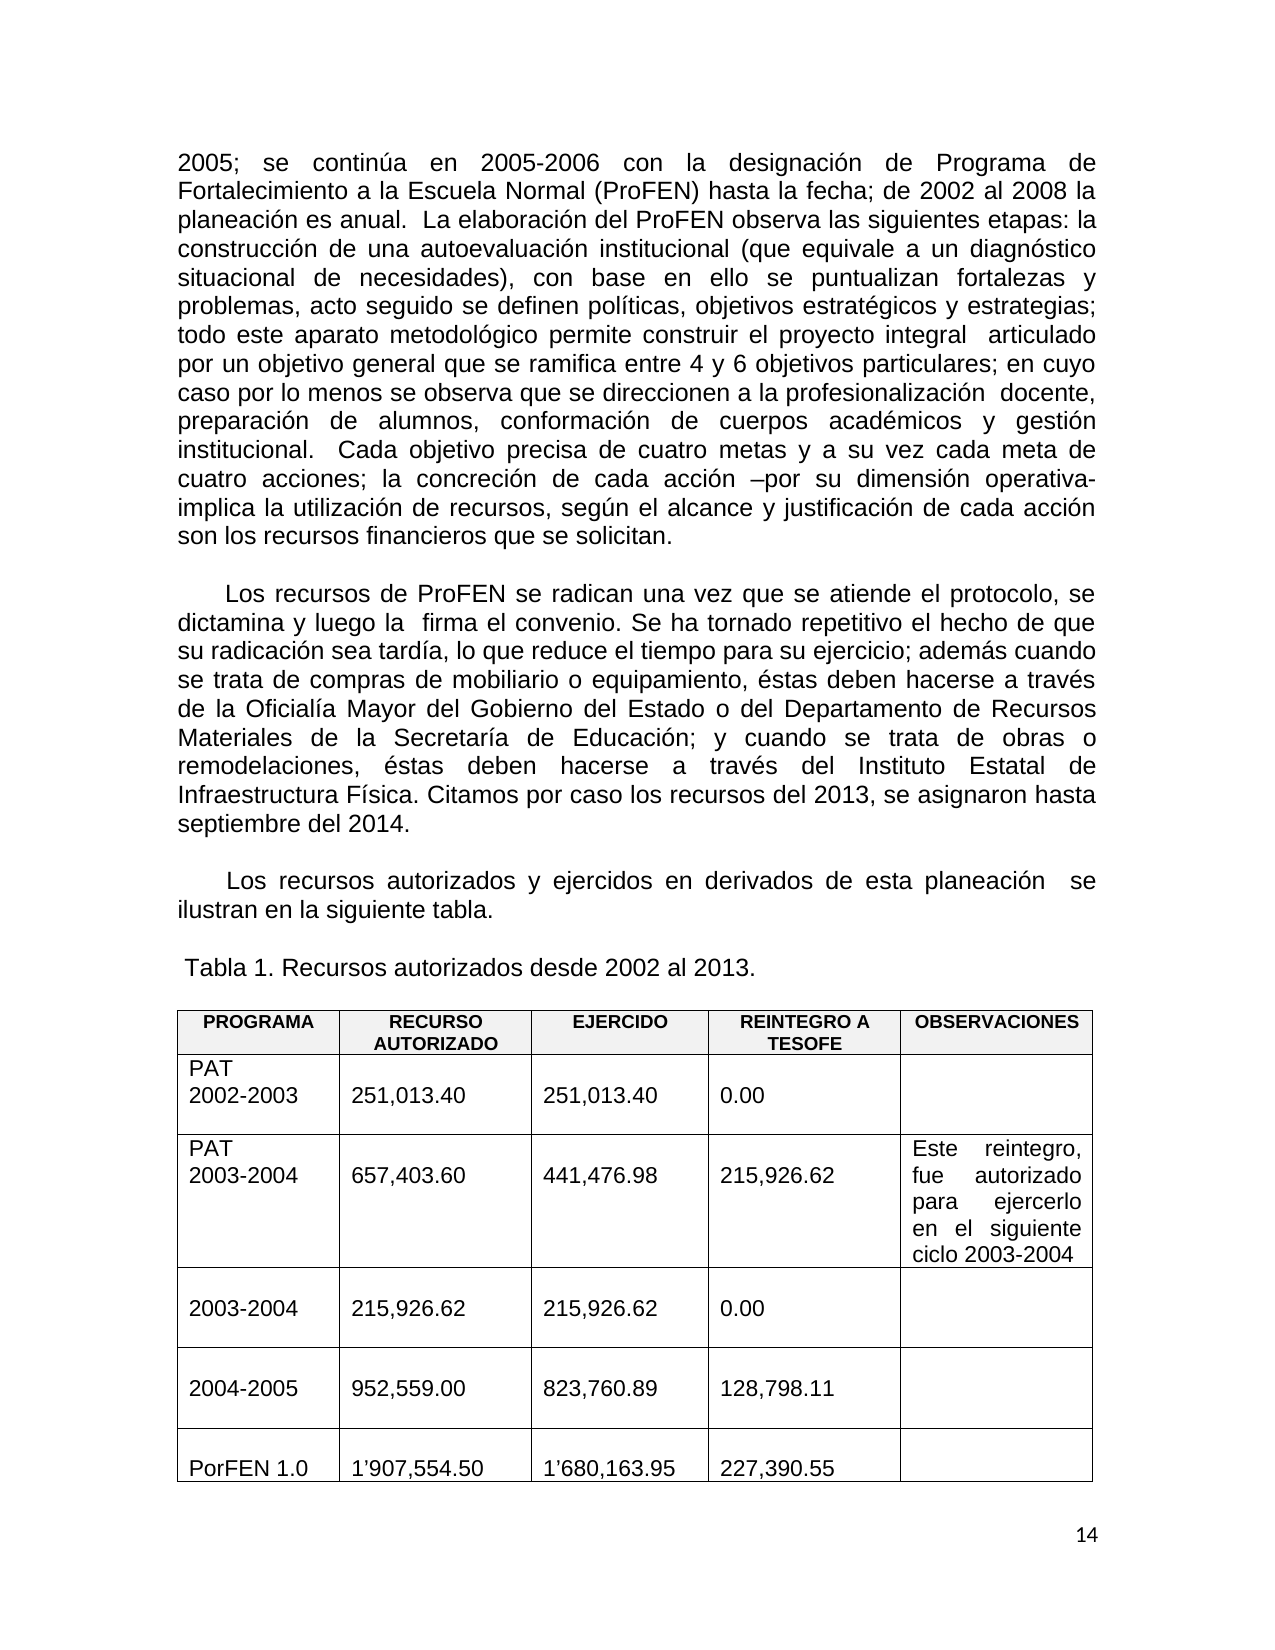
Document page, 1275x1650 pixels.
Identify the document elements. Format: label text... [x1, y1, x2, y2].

table_cell 0.00 [709, 1055, 900, 1134]
table_cell 251,013.40 [340, 1055, 531, 1134]
table_header OBSERVACIONES [901, 1011, 1092, 1054]
table_cell Este reintegro, fue autorizado para ejercerlo en el siguiente ciclo 2003-2004 [901, 1135, 1092, 1267]
table_cell 251,013.40 [532, 1055, 708, 1134]
table_header PROGRAMA [178, 1011, 339, 1054]
text Los recursos autorizados y ejercidos en derivados de esta planeación se ilustran en la siguiente tabla. [177, 866, 1098, 924]
table_header REINTEGRO A TESOFE [709, 1011, 900, 1054]
table_cell 215,926.62 [532, 1268, 708, 1347]
table_cell 1’907,554.50 [340, 1429, 531, 1481]
table_cell [901, 1268, 1092, 1347]
table_cell 2004-2005 [178, 1348, 339, 1427]
table_cell 441,476.98 [532, 1135, 708, 1267]
table_cell [901, 1429, 1092, 1481]
table_cell [901, 1348, 1092, 1427]
table_header RECURSO AUTORIZADO [340, 1011, 531, 1054]
table_cell 1’680,163.95 [532, 1429, 708, 1481]
table_cell 215,926.62 [340, 1268, 531, 1347]
table_cell 2003-2004 [178, 1268, 339, 1347]
text Tabla 1. Recursos autorizados desde 2002 al 2013. [177, 953, 1098, 981]
table_cell 952,559.00 [340, 1348, 531, 1427]
table_cell 128,798.11 [709, 1348, 900, 1427]
table_cell 0.00 [709, 1268, 900, 1347]
table_cell 227,390.55 [709, 1429, 900, 1481]
table_cell 215,926.62 [709, 1135, 900, 1267]
table_cell PAT 2003-2004 [178, 1135, 339, 1267]
table_cell [901, 1055, 1092, 1134]
text Los recursos de ProFEN se radican una vez que se atiende el protocolo, se dictamina y luego la firma el convenio. Se ha tornado repetitivo el hecho de que su radicación sea tardía, lo que reduce el tiempo para su ejercicio; además cuando se trata de compras de mobiliario o equipamiento, éstas deben hacerse a través de la Oficialía Mayor del Gobierno del Estado o del Departamento de Recursos Materiales de la Secretaría de Educación; y cuando se trata de obras o remodelaciones, éstas deben hacerse a través del Instituto Estatal de Infraestructura Física. Citamos por caso los recursos del 2013, se asignaron hasta septiembre del 2014. [177, 579, 1098, 838]
table_cell PorFEN 1.0 [178, 1429, 339, 1481]
table_cell PAT 2002-2003 [178, 1055, 339, 1134]
table_cell 823,760.89 [532, 1348, 708, 1427]
table_cell 657,403.60 [340, 1135, 531, 1267]
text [177, 148, 1098, 550]
table_header EJERCIDO [532, 1011, 708, 1054]
